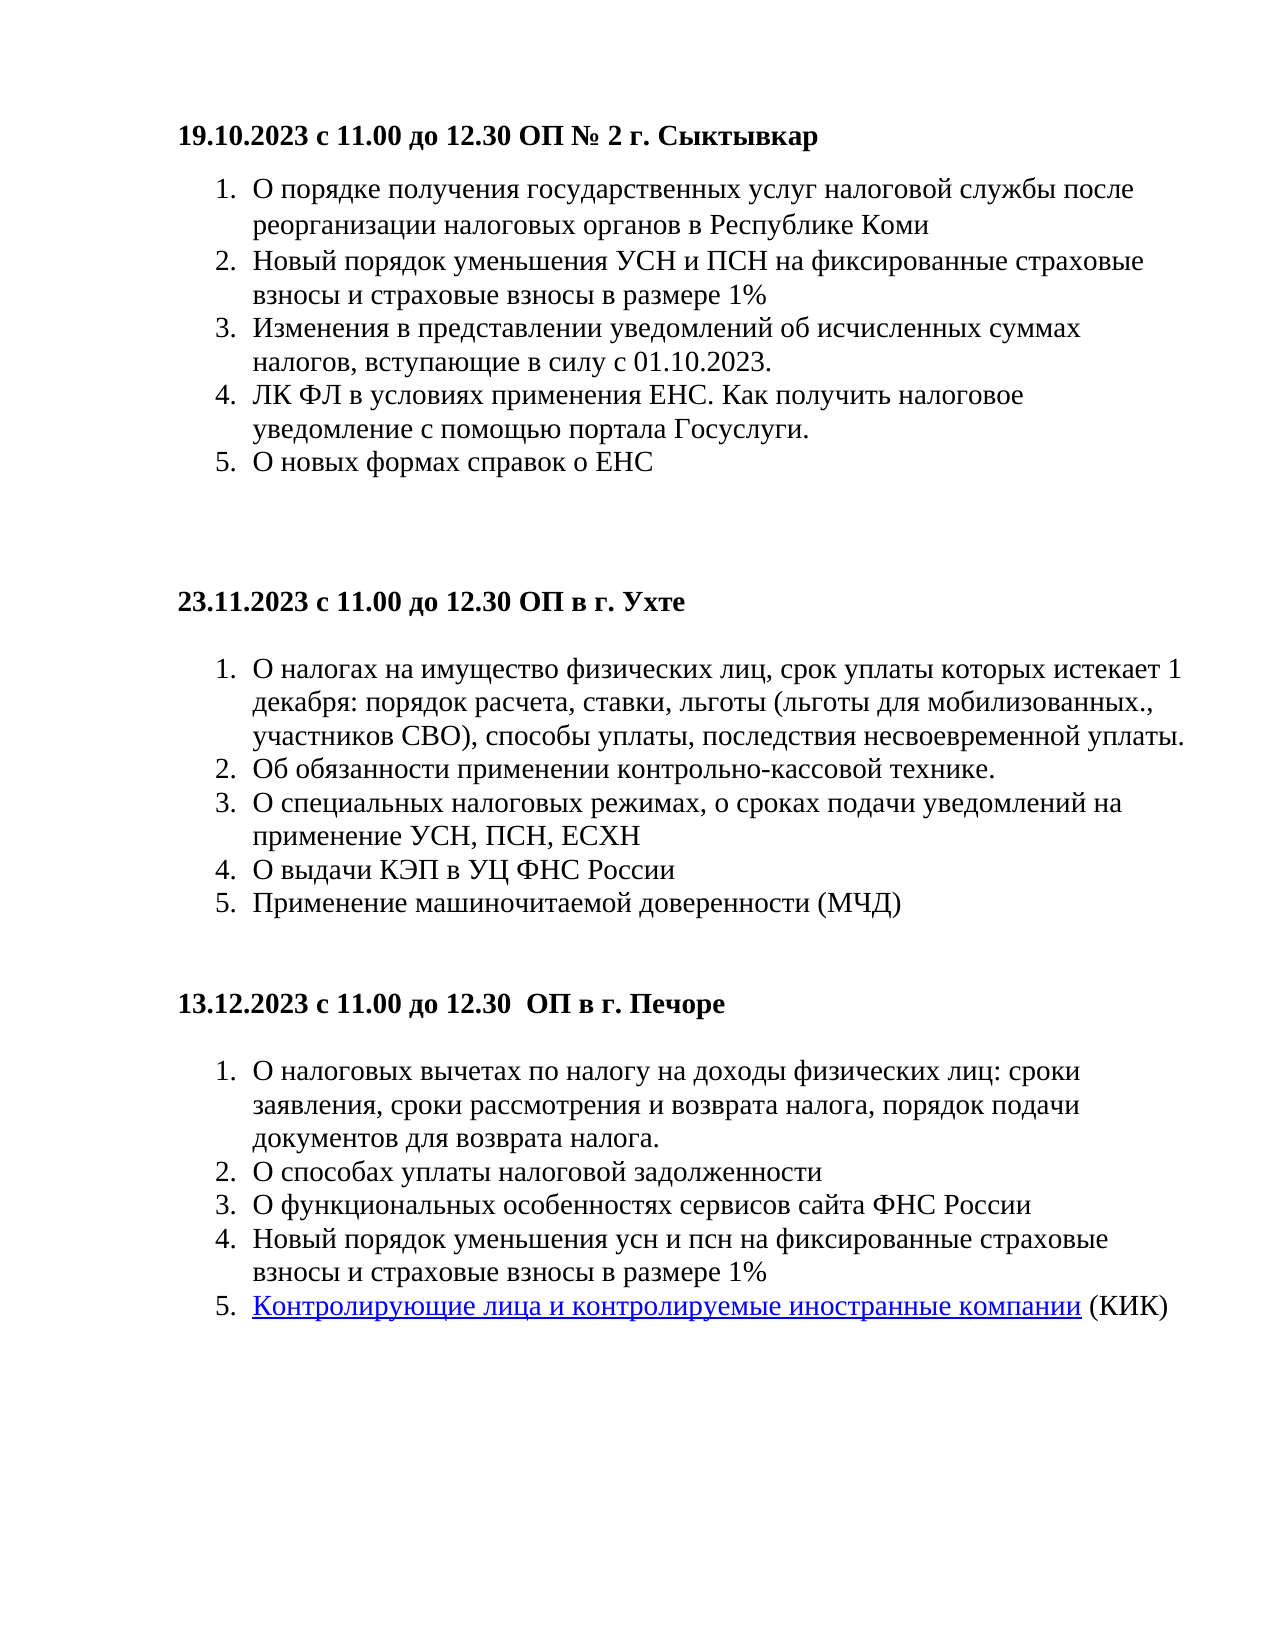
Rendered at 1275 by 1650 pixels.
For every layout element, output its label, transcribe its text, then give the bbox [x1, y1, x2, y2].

list О налоговых вычетах по налогу на доходы физических лиц: сроки заявления, сроки рассмотрения и возврата налога, порядок подачи документов для возврата налога. [215, 1053, 1186, 1154]
list Применение машиночитаемой доверенности (МЧД) [215, 886, 1186, 919]
list Об обязанности применении контрольно-кассовой технике. [215, 751, 1186, 785]
list Новый порядок уменьшения усн и псн на фиксированные страховые взносы и страховые взносы в размере 1% [215, 1221, 1186, 1288]
list О способах уплаты налоговой задолженности [215, 1154, 1186, 1187]
list ЛК ФЛ в условиях применения ЕНС. Как получить налоговое уведомление с помощью портала Госуслуги. [215, 377, 1186, 444]
list О выдачи КЭП в УЦ ФНС России [215, 852, 1186, 886]
list Изменения в представлении уведомлений об исчисленных суммах налогов, вступающие в силу с 01.10.2023. [215, 310, 1186, 377]
list О функциональных особенностях сервисов сайта ФНС России [215, 1187, 1186, 1221]
list О налогах на имущество физических лиц, срок уплаты которых истекает 1 декабря: порядок расчета, ставки, льготы (льготы для мобилизованных., участников СВО), способы уплаты, последствия несвоевременной уплаты. [215, 651, 1186, 751]
text 23.11.2023 c 11.00 до 12.30 ОП в г. Ухте [177, 584, 1186, 617]
list Контролирующие лица и контролируемые иностранные компании (КИК) [215, 1288, 1186, 1322]
list О новых формах справок о ЕНС [215, 444, 1186, 478]
text 13.12.2023 c 11.00 до 12.30 ОП в г. Печоре [177, 986, 1186, 1020]
list О специальных налоговых режимах, о сроках подачи уведомлений на применение УСН, ПСН, ЕСХН [215, 785, 1186, 852]
list О порядке получения государственных услуг налоговой службы после реорганизации налоговых органов в Республике Коми [215, 171, 1186, 241]
list Новый порядок уменьшения УСН и ПСН на фиксированные страховые взносы и страховые взносы в размере 1% [215, 243, 1186, 310]
text 19.10.2023 c 11.00 до 12.30 ОП № 2 г. Сыктывкар [177, 118, 1186, 152]
